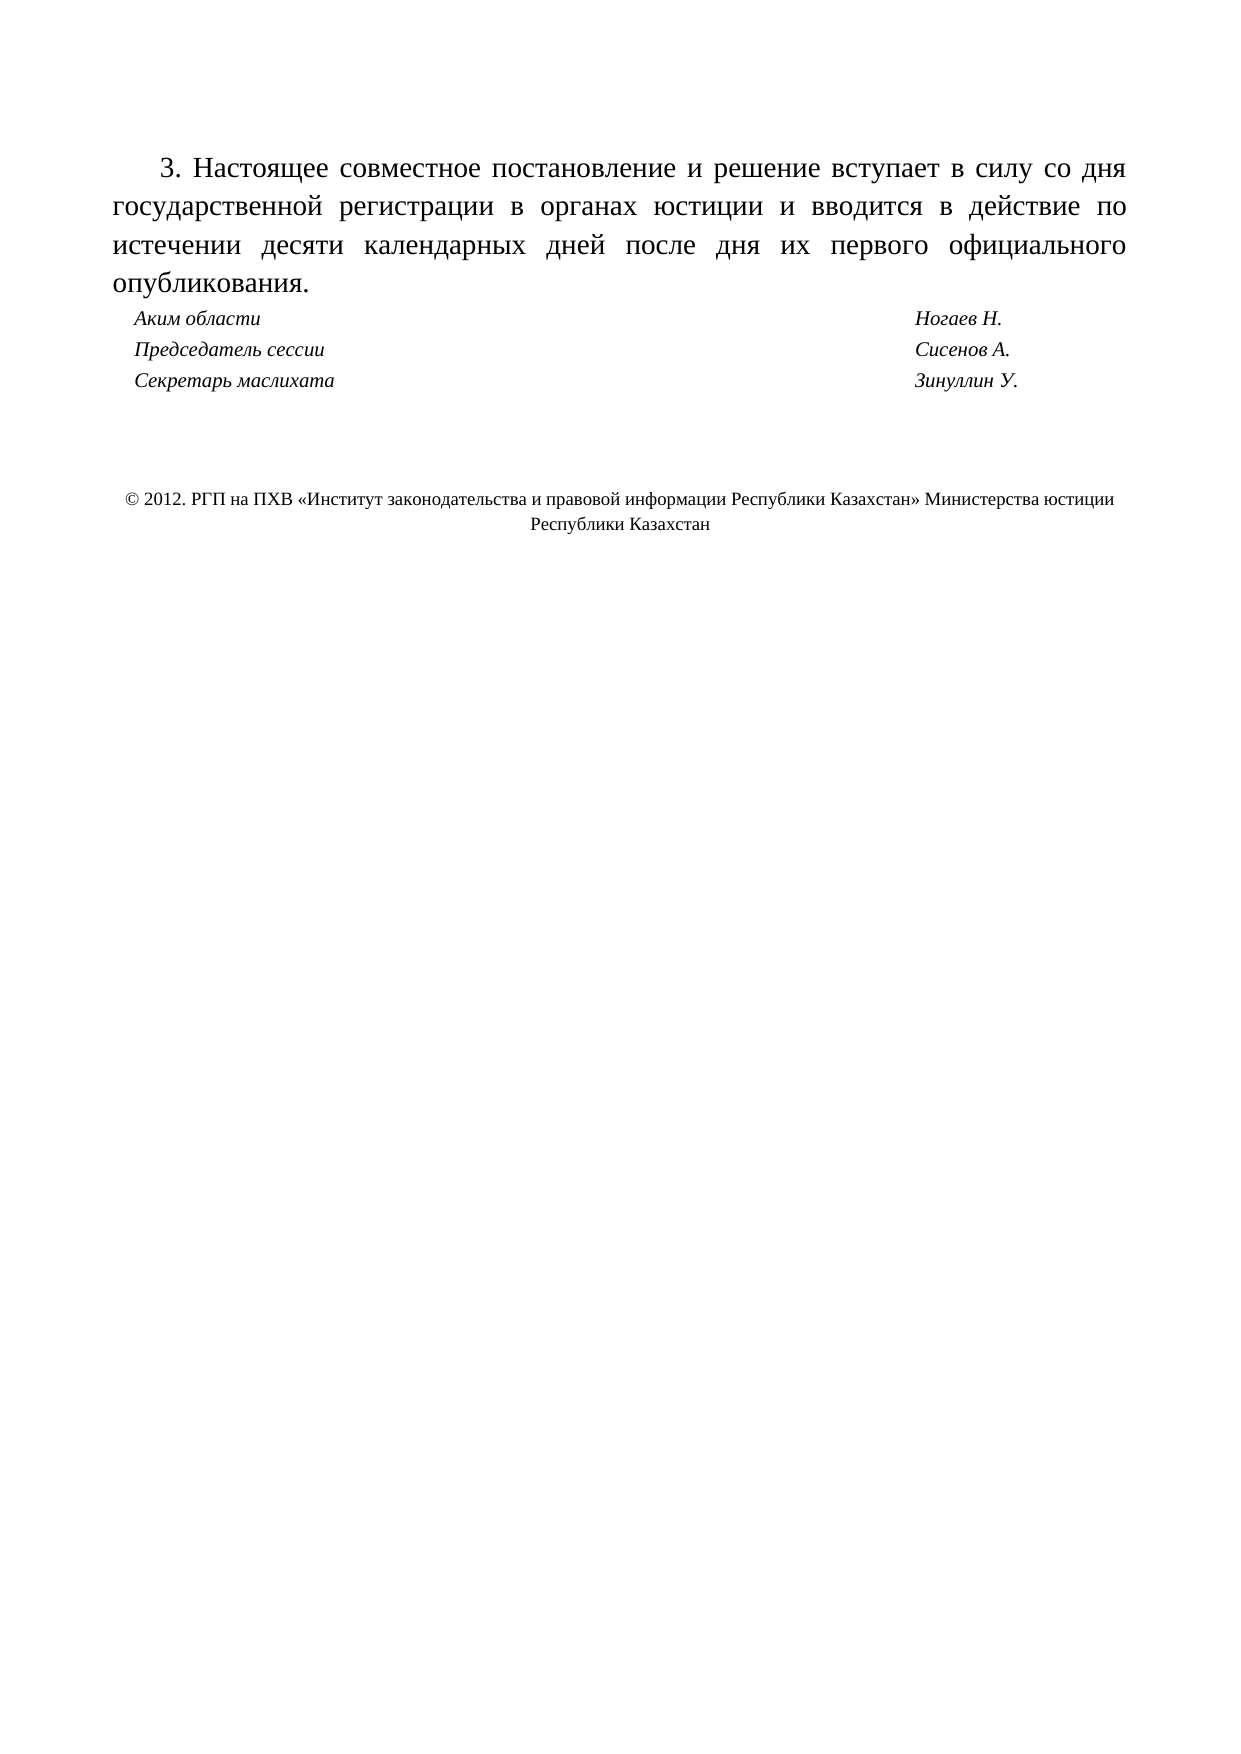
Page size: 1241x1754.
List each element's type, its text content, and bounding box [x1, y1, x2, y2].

table_cell Сисенов А. [913, 335, 1240, 366]
table_header Аким области [101, 304, 913, 335]
table_cell Председатель сессии [101, 335, 913, 366]
table_cell Секретарь маслихата [101, 366, 913, 397]
text © 2012. РГП на ПХВ «Институт законодательства и правовой информации Республики Казахстан» Министерства юстиции Республики Казахстан [112, 488, 1128, 534]
table_header Ногаев Н. [913, 304, 1240, 335]
table_cell Зинуллин У. [913, 366, 1240, 397]
text 3. Настоящее совместное постановление и решение вступает в силу со дня государственной регистрации в органах юстиции и вводится в действие по истечении десяти календарных дней после дня их первого официального опубликования. [112, 150, 1128, 299]
